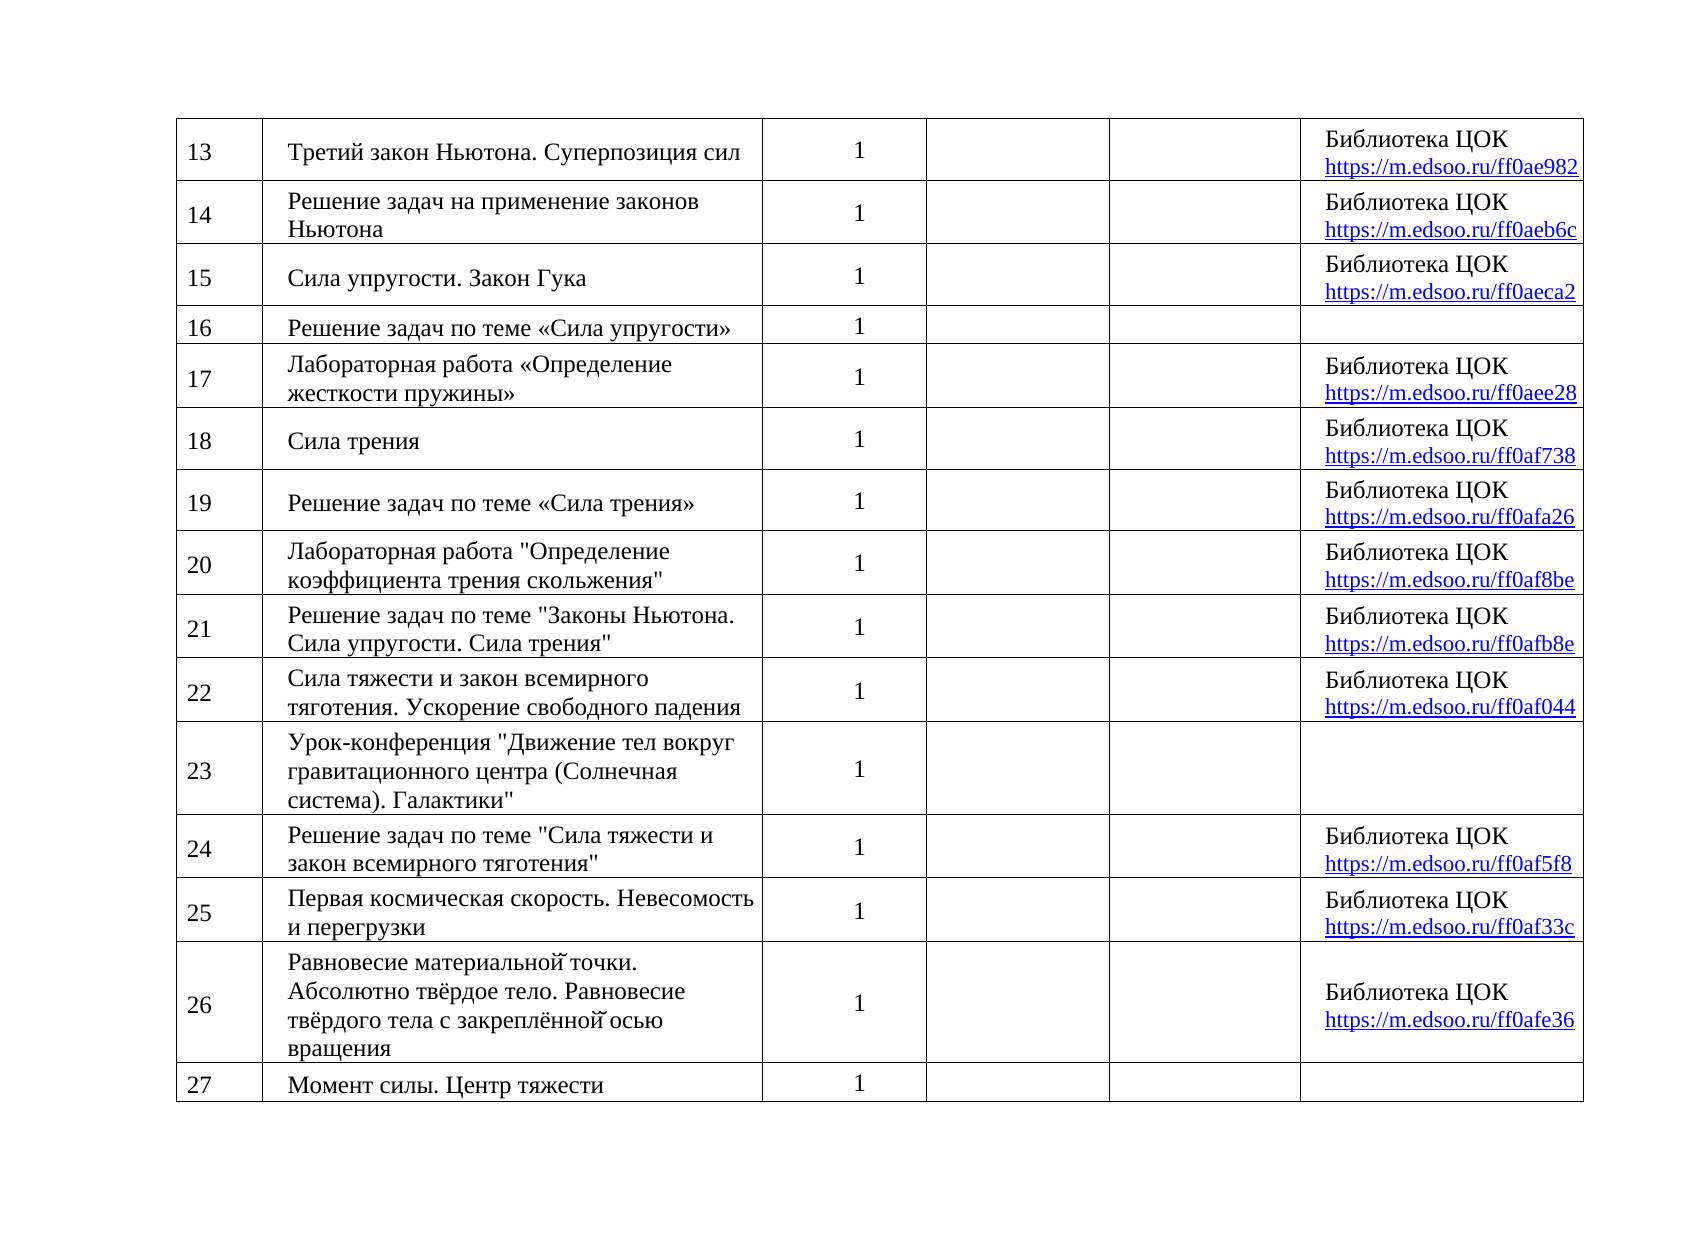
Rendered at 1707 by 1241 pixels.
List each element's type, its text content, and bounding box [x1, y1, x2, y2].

table_cell 1 [763, 244, 926, 304]
table_cell Лабораторная работа «Определение жесткости пружины» [263, 344, 762, 407]
table_cell Библиотека ЦОК https://m.edsoo.ru/ff0af8be [1301, 531, 1583, 593]
table_cell Сила трения [263, 408, 762, 468]
table_cell 23 [177, 722, 262, 813]
table_cell [1301, 722, 1583, 813]
table_cell 25 [177, 878, 262, 941]
table_cell [927, 658, 1109, 721]
table_cell [1110, 595, 1300, 657]
table_cell [927, 531, 1109, 593]
table_cell 1 [763, 531, 926, 593]
table_cell 26 [177, 942, 262, 1062]
table_cell Решение задач по теме «Сила упругости» [263, 306, 762, 343]
table_cell Библиотека ЦОК https://m.edsoo.ru/ff0aeca2 [1301, 244, 1583, 304]
table_cell [1110, 408, 1300, 468]
table_cell Первая космическая скорость. Невесомость и перегрузки [263, 878, 762, 941]
table_cell 19 [177, 470, 262, 530]
table_cell [1110, 181, 1300, 243]
table_cell [1110, 878, 1300, 941]
table_cell 16 [177, 306, 262, 343]
table_cell [927, 181, 1109, 243]
table_cell Третий закон Ньютона. Суперпозиция сил [263, 119, 762, 179]
table_cell Библиотека ЦОК https://m.edsoo.ru/ff0afa26 [1301, 470, 1583, 530]
table_cell 1 [763, 344, 926, 407]
table_cell 13 [177, 119, 262, 179]
table_cell Решение задач по теме «Сила трения» [263, 470, 762, 530]
table_cell 14 [177, 181, 262, 243]
table_cell [1110, 470, 1300, 530]
table_cell 1 [763, 181, 926, 243]
table_cell 1 [763, 595, 926, 657]
table_cell Библиотека ЦОК https://m.edsoo.ru/ff0aee28 [1301, 344, 1583, 407]
table_cell Лабораторная работа "Определение коэффициента трения скольжения" [263, 531, 762, 593]
table_cell [1110, 942, 1300, 1062]
table_cell [1110, 658, 1300, 721]
table_cell Библиотека ЦОК https://m.edsoo.ru/ff0afb8e [1301, 595, 1583, 657]
table_cell [1110, 306, 1300, 343]
table_cell Решение задач по теме "Законы Ньютона. Сила упругости. Сила трения" [263, 595, 762, 657]
table_cell [927, 244, 1109, 304]
table_cell [927, 408, 1109, 468]
table_cell [1301, 306, 1583, 343]
table_cell [927, 722, 1109, 813]
table_cell 22 [177, 658, 262, 721]
table_cell 1 [763, 1063, 926, 1101]
table_cell Библиотека ЦОК https://m.edsoo.ru/ff0af33c [1301, 878, 1583, 941]
table_cell Сила тяжести и закон всемирного тяготения. Ускорение свободного падения [263, 658, 762, 721]
table_cell [1110, 722, 1300, 813]
table_cell 1 [763, 722, 926, 813]
table_cell [927, 595, 1109, 657]
table_cell 1 [763, 658, 926, 721]
table_cell Библиотека ЦОК https://m.edsoo.ru/ff0ae982 [1301, 119, 1583, 179]
table_cell [927, 119, 1109, 179]
table_cell 1 [763, 878, 926, 941]
table_cell Библиотека ЦОК https://m.edsoo.ru/ff0aeb6c [1301, 181, 1583, 243]
table_cell [1110, 815, 1300, 877]
table_cell Решение задач на применение законов Ньютона [263, 181, 762, 243]
table_cell [927, 470, 1109, 530]
table_cell 1 [763, 119, 926, 179]
table_cell 27 [177, 1063, 262, 1101]
table_cell [1301, 1063, 1583, 1101]
table_cell [927, 815, 1109, 877]
table_cell [1110, 344, 1300, 407]
table_cell Урок-конференция "Движение тел вокруг гравитационного центра (Солнечная система). Галактики" [263, 722, 762, 813]
table_cell [927, 1063, 1109, 1101]
table_cell 17 [177, 344, 262, 407]
table_cell 18 [177, 408, 262, 468]
table_cell [1110, 1063, 1300, 1101]
table_cell 1 [763, 408, 926, 468]
table_cell [927, 344, 1109, 407]
table_cell Решение задач по теме "Сила тяжести и закон всемирного тяготения" [263, 815, 762, 877]
table_cell 24 [177, 815, 262, 877]
table_cell [927, 942, 1109, 1062]
table_cell [1110, 244, 1300, 304]
table_cell Момент силы. Центр тяжести [263, 1063, 762, 1101]
table_cell 20 [177, 531, 262, 593]
table_cell 21 [177, 595, 262, 657]
table_cell [1110, 531, 1300, 593]
table_cell Библиотека ЦОК https://m.edsoo.ru/ff0afe36 [1301, 942, 1583, 1062]
table_cell Равновесие материальной̆ точки. Абсолютно твёрдое тело. Равновесие твёрдого тела с закреплённой̆ осью вращения [263, 942, 762, 1062]
table_cell [927, 878, 1109, 941]
table_cell [1110, 119, 1300, 179]
table_cell Библиотека ЦОК https://m.edsoo.ru/ff0af044 [1301, 658, 1583, 721]
table_cell 1 [763, 942, 926, 1062]
table_cell Сила упругости. Закон Гука [263, 244, 762, 304]
table_cell 1 [763, 470, 926, 530]
table_cell Библиотека ЦОК https://m.edsoo.ru/ff0af5f8 [1301, 815, 1583, 877]
table_cell 1 [763, 306, 926, 343]
table_cell Библиотека ЦОК https://m.edsoo.ru/ff0af738 [1301, 408, 1583, 468]
table_cell 15 [177, 244, 262, 304]
table_cell 1 [763, 815, 926, 877]
table_cell [927, 306, 1109, 343]
